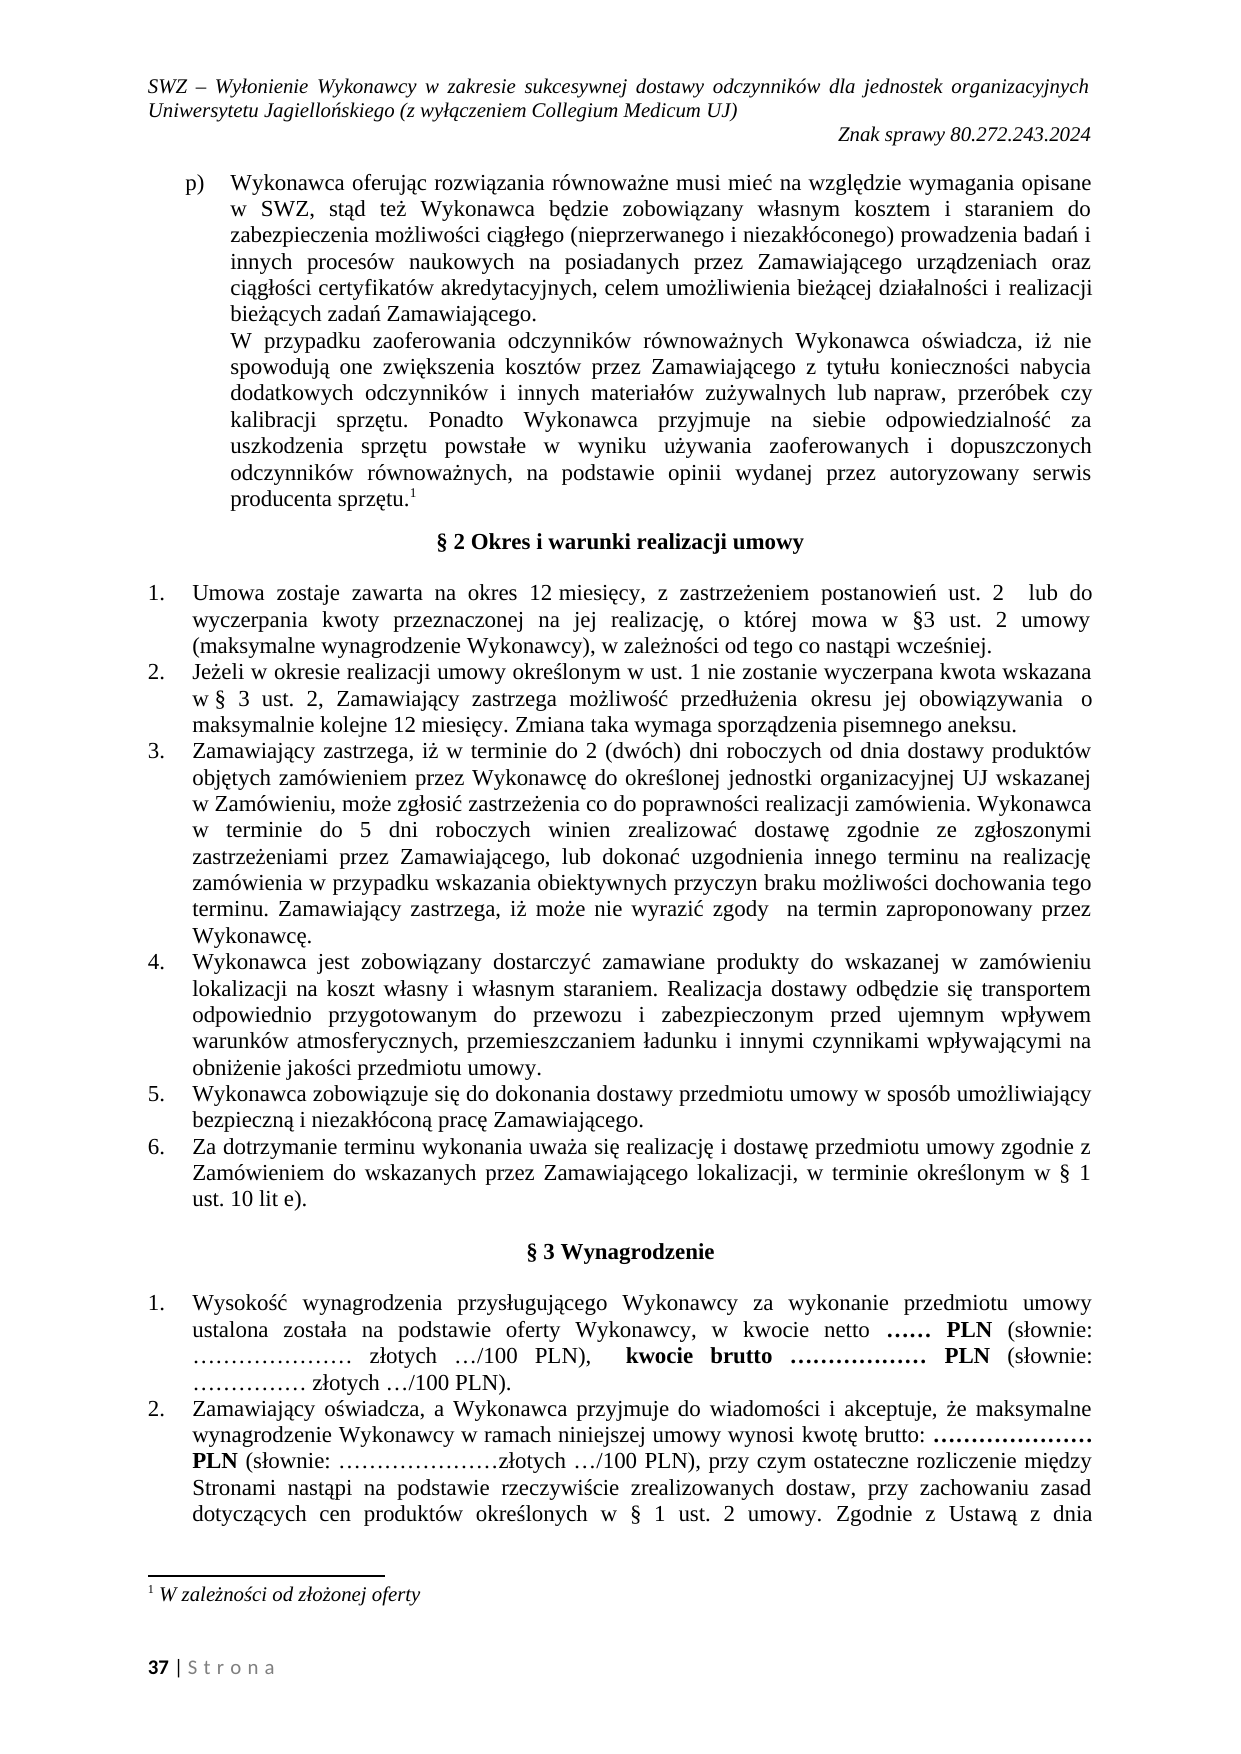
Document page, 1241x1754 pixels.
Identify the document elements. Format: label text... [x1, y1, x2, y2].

text § 3 Wynagrodzenie [148, 1238, 1093, 1264]
list Wykonawca oferując rozwiązania równoważne musi mieć na względzie wymagania opisane w SWZ, stąd też Wykonawca będzie zobowiązany własnym kosztem i staraniem do zabezpieczenia możliwości ciągłego (nieprzerwanego i niezakłóconego) prowadzenia badań i innych procesów naukowych na posiadanych przez Zamawiającego urządzeniach oraz ciągłości certyfikatów akredytacyjnych, celem umożliwienia bieżącej działalności i realizacji bieżących zadań Zamawiającego. [185, 169, 1093, 327]
list Zamawiający zastrzega, iż w terminie do 2 (dwóch) dni roboczych od dnia dostawy produktów objętych zamówieniem przez Wykonawcę do określonej jednostki organizacyjnej UJ wskazanej w Zamówieniu, może zgłosić zastrzeżenia co do poprawności realizacji zamówienia. Wykonawca w terminie do 5 dni roboczych winien zrealizować dostawę zgodnie ze zgłoszonymi zastrzeżeniami przez Zamawiającego, lub dokonać uzgodnienia innego terminu na realizację zamówienia w przypadku wskazania obiektywnych przyczyn braku możliwości dochowania tego terminu. Zamawiający zastrzega, iż może nie wyrazić zgody na termin zaproponowany przez Wykonawcę. [148, 737, 1093, 948]
list Umowa zostaje zawarta na okres 12 miesięcy, z zastrzeżeniem postanowień ust. 2 lub do wyczerpania kwoty przeznaczonej na jej realizację, o której mowa w §3 ust. 2 umowy (maksymalne wynagrodzenie Wykonawcy), w zależności od tego co nastąpi wcześniej. [148, 579, 1093, 658]
list Wykonawca jest zobowiązany dostarczyć zamawiane produkty do wskazanej w zamówieniu lokalizacji na koszt własny i własnym staraniem. Realizacja dostawy odbędzie się transportem odpowiednio przygotowanym do przewozu i zabezpieczonym przed ujemnym wpływem warunków atmosferycznych, przemieszczaniem ładunku i innymi czynnikami wpływającymi na obniżenie jakości przedmiotu umowy. [148, 948, 1093, 1080]
list Za dotrzymanie terminu wykonania uważa się realizację i dostawę przedmiotu umowy zgodnie z Zamówieniem do wskazanych przez Zamawiającego lokalizacji, w terminie określonym w § 1 ust. 10 lit e). [148, 1133, 1093, 1212]
list Jeżeli w okresie realizacji umowy określonym w ust. 1 nie zostanie wyczerpana kwota wskazana w § 3 ust. 2, Zamawiający zastrzega możliwość przedłużenia okresu jej obowiązywania o maksymalnie kolejne 12 miesięcy. Zmiana taka wymaga sporządzenia pisemnego aneksu. [148, 658, 1093, 737]
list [148, 1395, 1093, 1527]
list Wysokość wynagrodzenia przysługującego Wykonawcy za wykonanie przedmiotu umowy ustalona została na podstawie oferty Wykonawcy, w kwocie netto …… PLN (słownie: ………………… złotych …/100 PLN), kwocie brutto ……………… PLN (słownie: …………… złotych …/100 PLN). [148, 1289, 1093, 1395]
list W przypadku zaoferowania odczynników równoważnych Wykonawca oświadcza, iż nie spowodują one zwiększenia kosztów przez Zamawiającego z tytułu konieczności nabycia dodatkowych odczynników i innych materiałów zużywalnych lub napraw, przeróbek czy kalibracji sprzętu. Ponadto Wykonawca przyjmuje na siebie odpowiedzialność za uszkodzenia sprzętu powstałe w wyniku używania zaoferowanych i dopuszczonych odczynników równoważnych, na podstawie opinii wydanej przez autoryzowany serwis producenta sprzętu. [230, 327, 1093, 511]
text § 2 Okres i warunki realizacji umowy [148, 528, 1093, 554]
list Wykonawca zobowiązuje się do dokonania dostawy przedmiotu umowy w sposób umożliwiający bezpieczną i niezakłóconą pracę Zamawiającego. [148, 1080, 1093, 1133]
